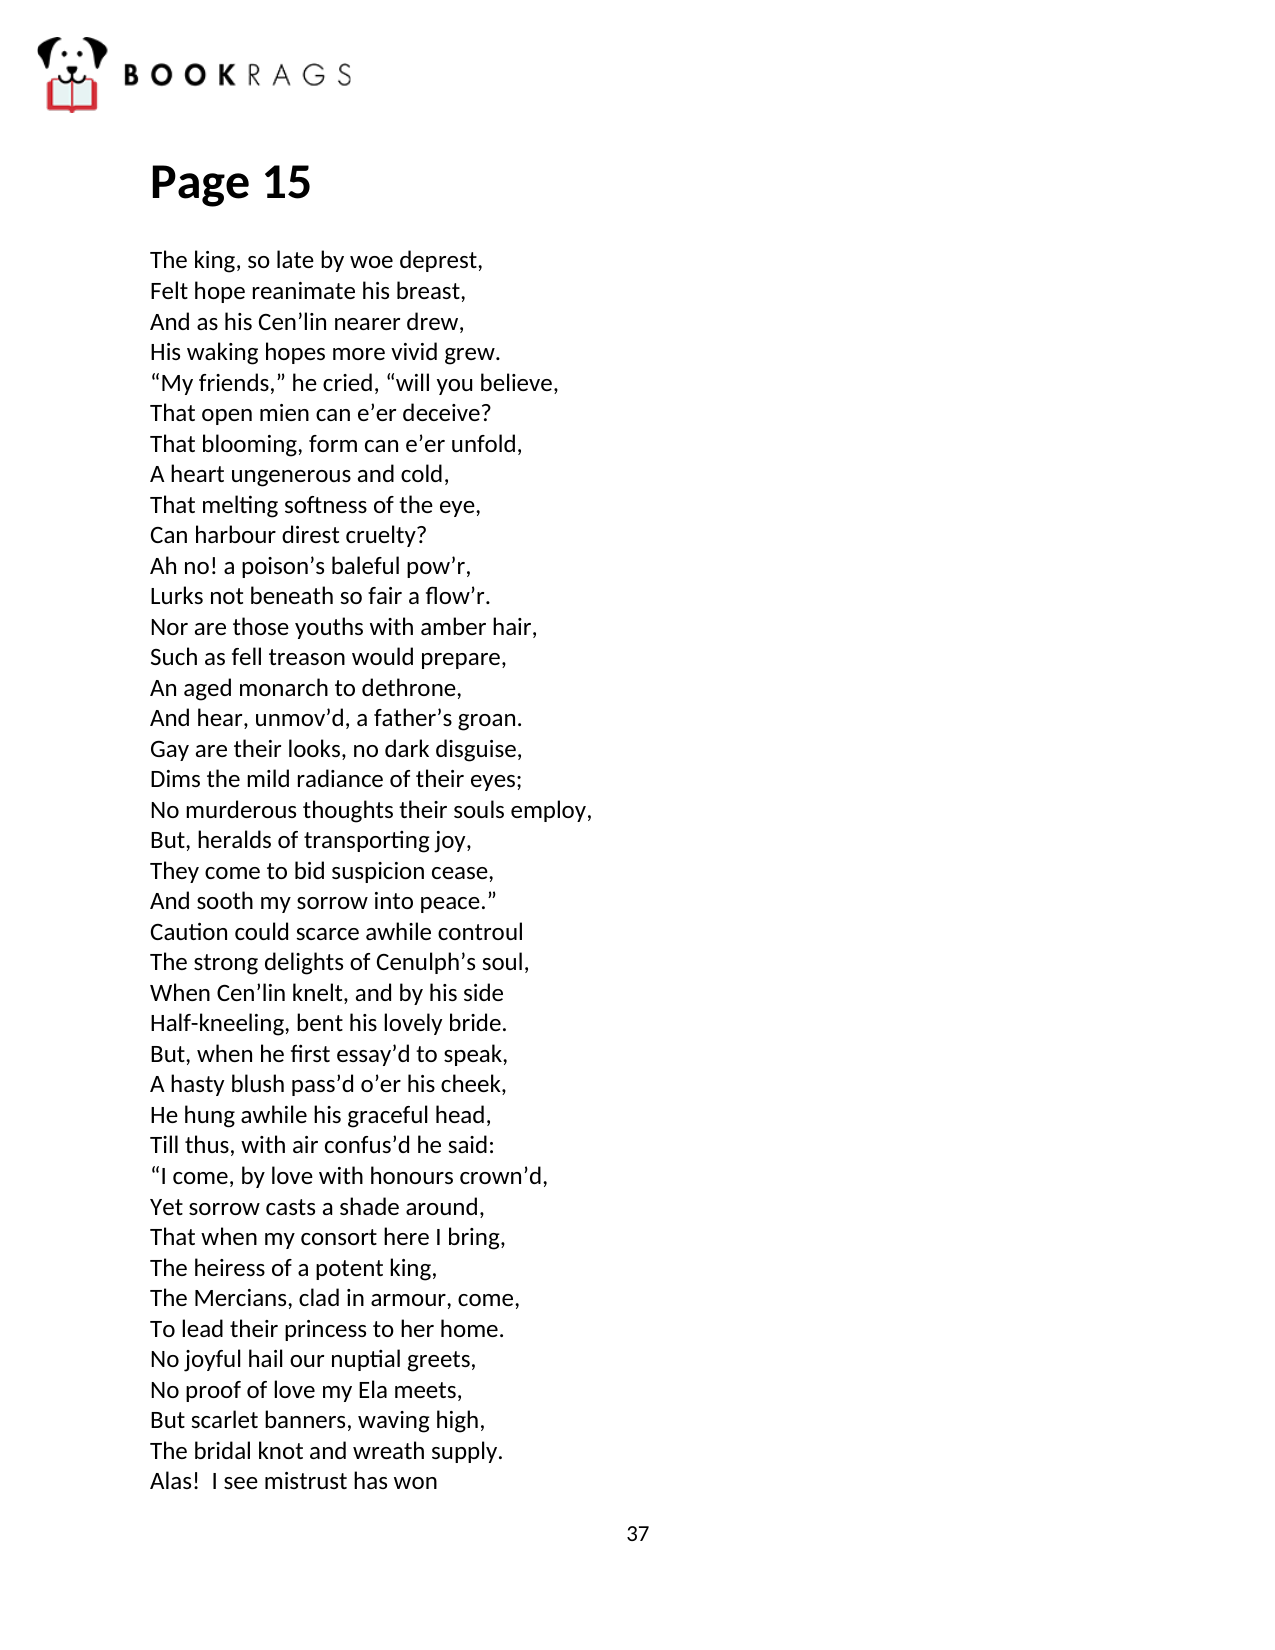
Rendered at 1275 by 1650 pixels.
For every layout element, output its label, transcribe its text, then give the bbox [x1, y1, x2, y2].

picture [37, 37, 351, 113]
text Page 15 [150, 150, 1125, 211]
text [150, 244, 1125, 1496]
